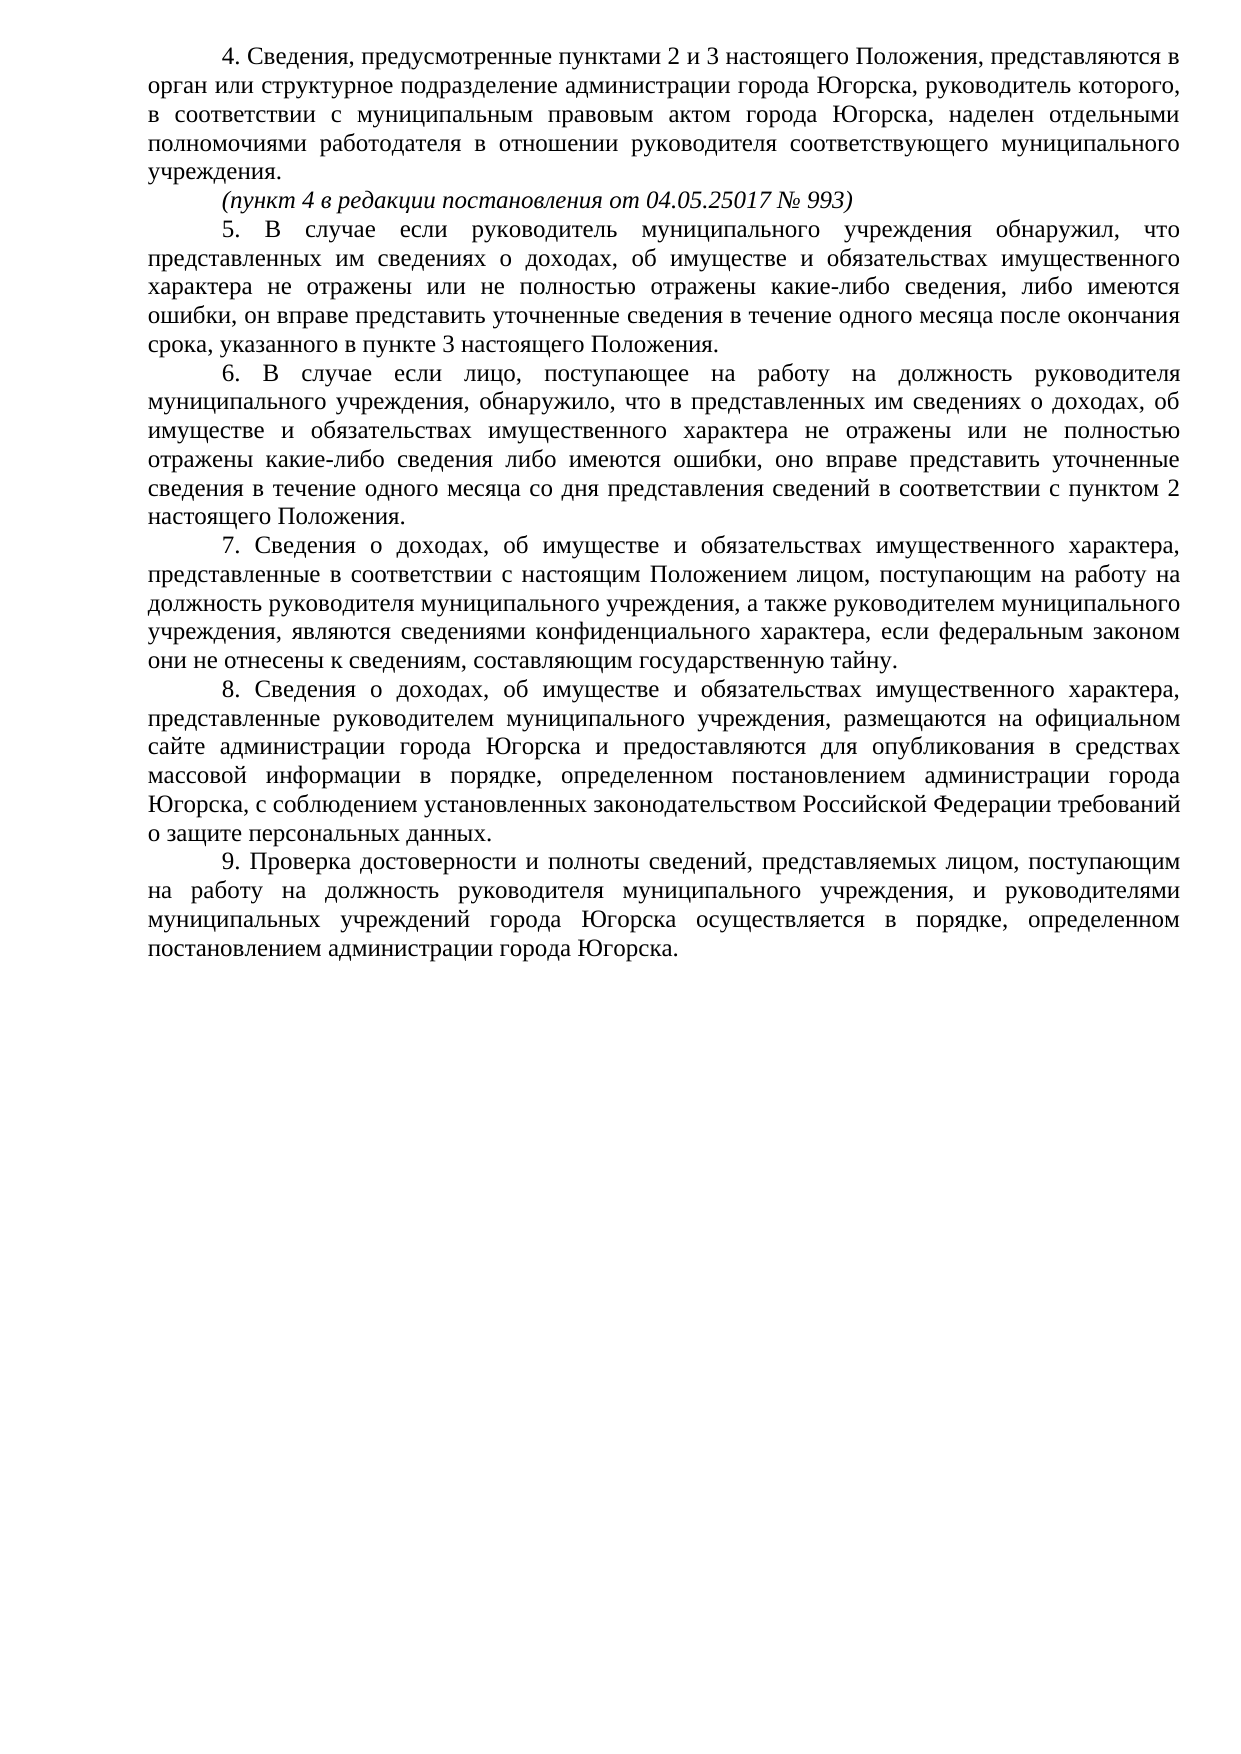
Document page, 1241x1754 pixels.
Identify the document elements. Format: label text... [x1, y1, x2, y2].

text 5. В случае если руководитель муниципального учреждения обнаружил, что представленных им сведениях о доходах, об имуществе и обязательствах имущественного характера не отражены или не полностью отражены какие-либо сведения, либо имеются ошибки, он вправе представить уточненные сведения в течение одного месяца после окончания срока, указанного в пункте 3 настоящего Положения. [148, 214, 1181, 358]
text 8. Сведения о доходах, об имуществе и обязательствах имущественного характера, представленные руководителем муниципального учреждения, размещаются на официальном сайте администрации города Югорска и предоставляются для опубликования в средствах массовой информации в порядке, определенном постановлением администрации города Югорска, с соблюдением установленных законодательством Российской Федерации требований о защите персональных данных. [148, 674, 1181, 846]
text 4. Сведения, предусмотренные пунктами 2 и 3 настоящего Положения, представляются в орган или структурное подразделение администрации города Югорска, руководитель которого, в соответствии с муниципальным правовым актом города Югорска, наделен отдельными полномочиями работодателя в отношении руководителя соответствующего муниципального учреждения. [148, 41, 1181, 185]
text 9. Проверка достоверности и полноты сведений, представляемых лицом, поступающим на работу на должность руководителя муниципального учреждения, и руководителями муниципальных учреждений города Югорска осуществляется в порядке, определенном постановлением администрации города Югорска. [148, 846, 1181, 961]
text 6. В случае если лицо, поступающее на работу на должность руководителя муниципального учреждения, обнаружило, что в представленных им сведениях о доходах, об имуществе и обязательствах имущественного характера не отражены или не полностью отражены какие-либо сведения либо имеются ошибки, оно вправе представить уточненные сведения в течение одного месяца со дня представления сведений в соответствии с пунктом 2 настоящего Положения. [148, 358, 1181, 530]
text 7. Сведения о доходах, об имуществе и обязательствах имущественного характера, представленные в соответствии с настоящим Положением лицом, поступающим на работу на должность руководителя муниципального учреждения, а также руководителем муниципального учреждения, являются сведениями конфиденциального характера, если федеральным законом они не отнесены к сведениям, составляющим государственную тайну. [148, 530, 1181, 674]
text (пункт 4 в редакции постановления от 04.05.25017 № 993) [148, 185, 1181, 214]
